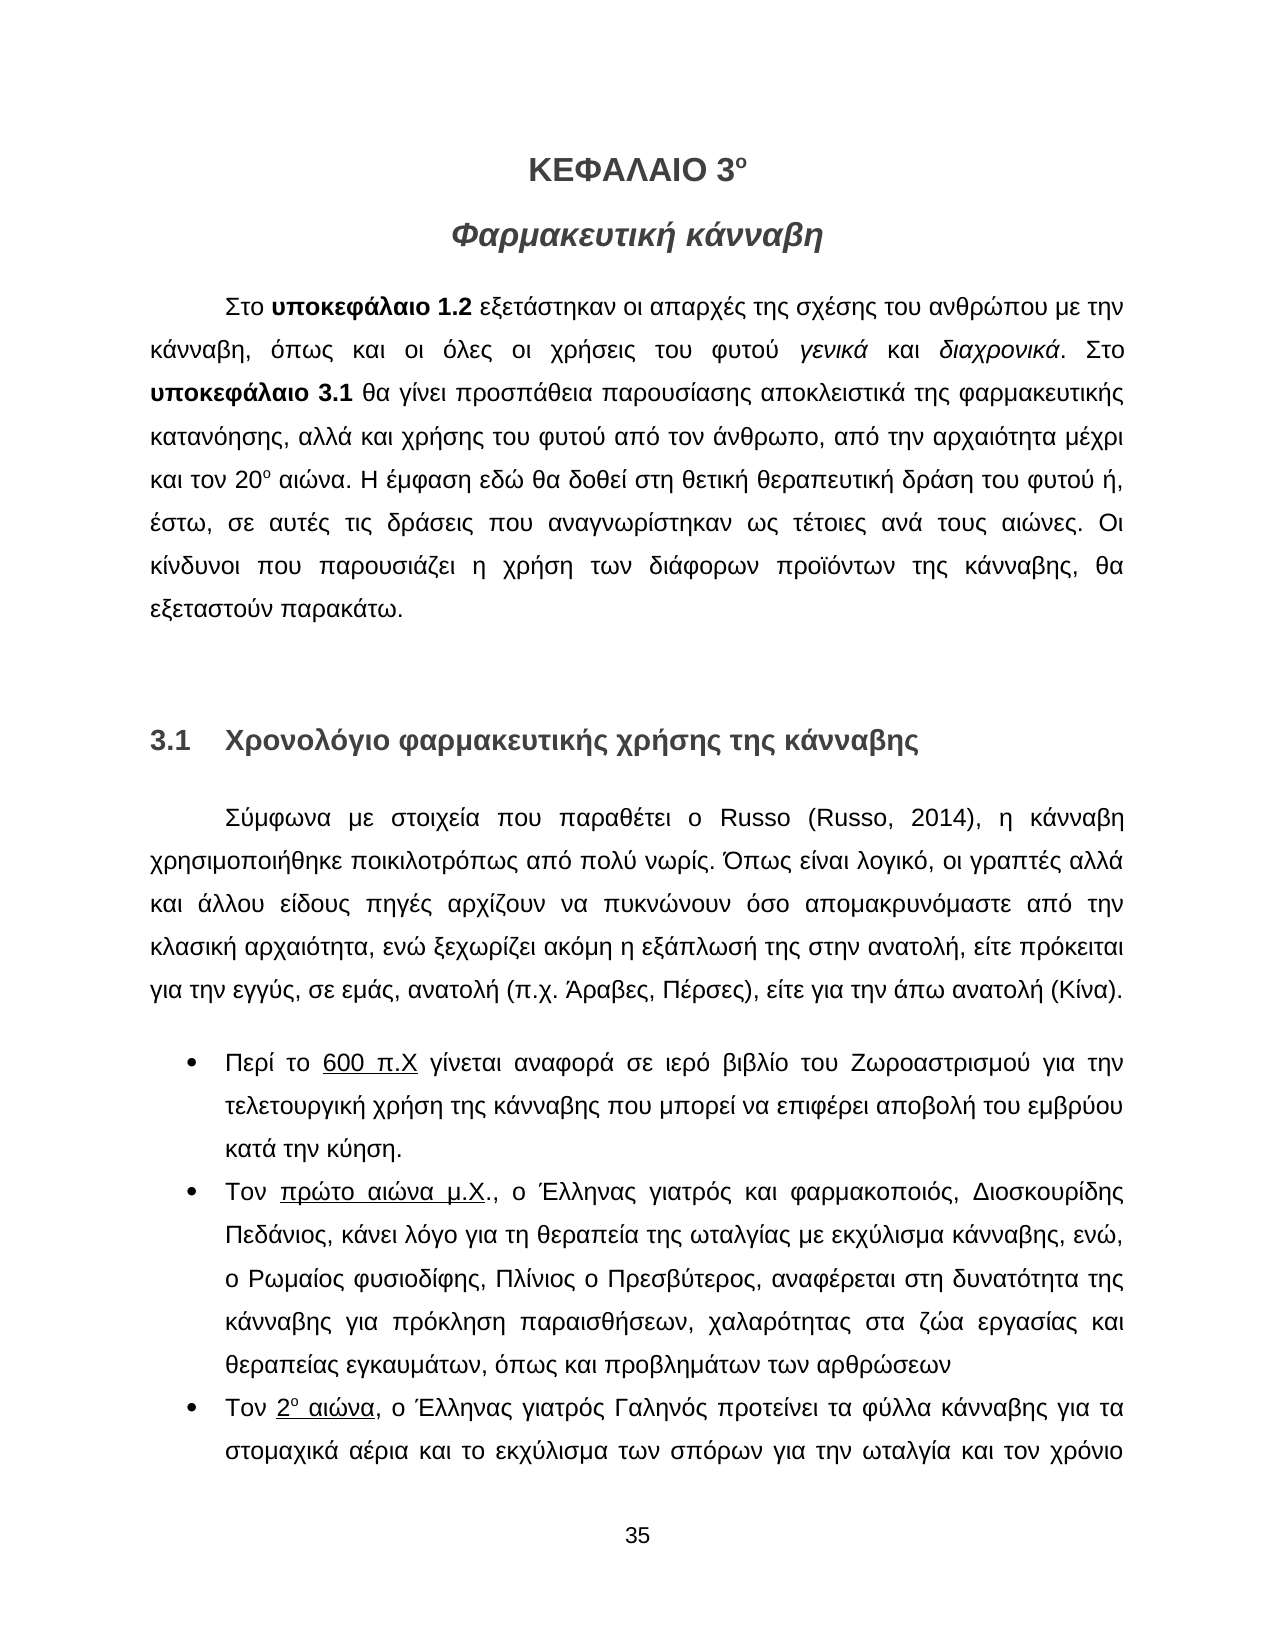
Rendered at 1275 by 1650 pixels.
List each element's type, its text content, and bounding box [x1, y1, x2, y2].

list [187, 1393, 1125, 1465]
text Στο υποκεφάλαιο 1.2 εξετάστηκαν οι απαρχές της σχέσης του ανθρώπου με την κάνναβη, όπως και οι όλες οι χρήσεις του φυτού γενικά και διαχρονικά. Στο υποκεφάλαιο 3.1 θα γίνει προσπάθεια παρουσίασης αποκλειστικά της φαρμακευτικής κατανόησης, αλλά και χρήσης του φυτού από τον άνθρωπο, από την αρχαιότητα μέχρι και τον 20ο αιώνα. Η έμφαση εδώ θα δοθεί στη θετική θεραπευτική δράση του φυτού ή, έστω, σε αυτές τις δράσεις που αναγνωρίστηκαν ως τέτοιες ανά τους αιώνες. Οι κίνδυνοι που παρουσιάζει η χρήση των διάφορων προϊόντων της κάνναβης, θα εξεταστούν παρακάτω. [150, 292, 1125, 623]
subtitle ΚΕΦΑΛΑΙΟ 3ο [150, 150, 1125, 188]
list Τον πρώτο αιώνα μ.Χ., ο Έλληνας γιατρός και φαρμακοποιός, Διοσκουρίδης Πεδάνιος, κάνει λόγο για τη θεραπεία της ωταλγίας με εκχύλισμα κάνναβης, ενώ, ο Ρωμαίος φυσιοδίφης, Πλίνιος ο Πρεσβύτερος, αναφέρεται στη δυνατότητα της κάνναβης για πρόκληση παραισθήσεων, χαλαρότητας στα ζώα εργασίας και θεραπείας εγκαυμάτων, όπως και προβλημάτων των αρθρώσεων [187, 1177, 1125, 1378]
list Περί το 600 π.Χ γίνεται αναφορά σε ιερό βιβλίο του Ζωροαστρισμού για την τελετουργική χρήση της κάνναβης που μπορεί να επιφέρει αποβολή του εμβρύου κατά την κύηση. [187, 1048, 1125, 1163]
text Σύμφωνα με στοιχεία που παραθέτει ο Russo (Russo, 2014), η κάνναβη χρησιμοποιήθηκε ποικιλοτρόπως από πολύ νωρίς. Όπως είναι λογικό, οι γραπτές αλλά και άλλου είδους πηγές αρχίζουν να πυκνώνουν όσο απομακρυνόμαστε από την κλασική αρχαιότητα, ενώ ξεχωρίζει ακόμη η εξάπλωσή της στην ανατολή, είτε πρόκειται για την εγγύς, σε εμάς, ανατολή (π.χ. Άραβες, Πέρσες), είτε για την άπω ανατολή (Κίνα). [150, 803, 1125, 1004]
subtitle Φαρμακευτική κάνναβη [150, 215, 1125, 253]
subtitle Χρονολόγιο φαρμακευτικής χρήσης της κάνναβης [150, 723, 1125, 757]
